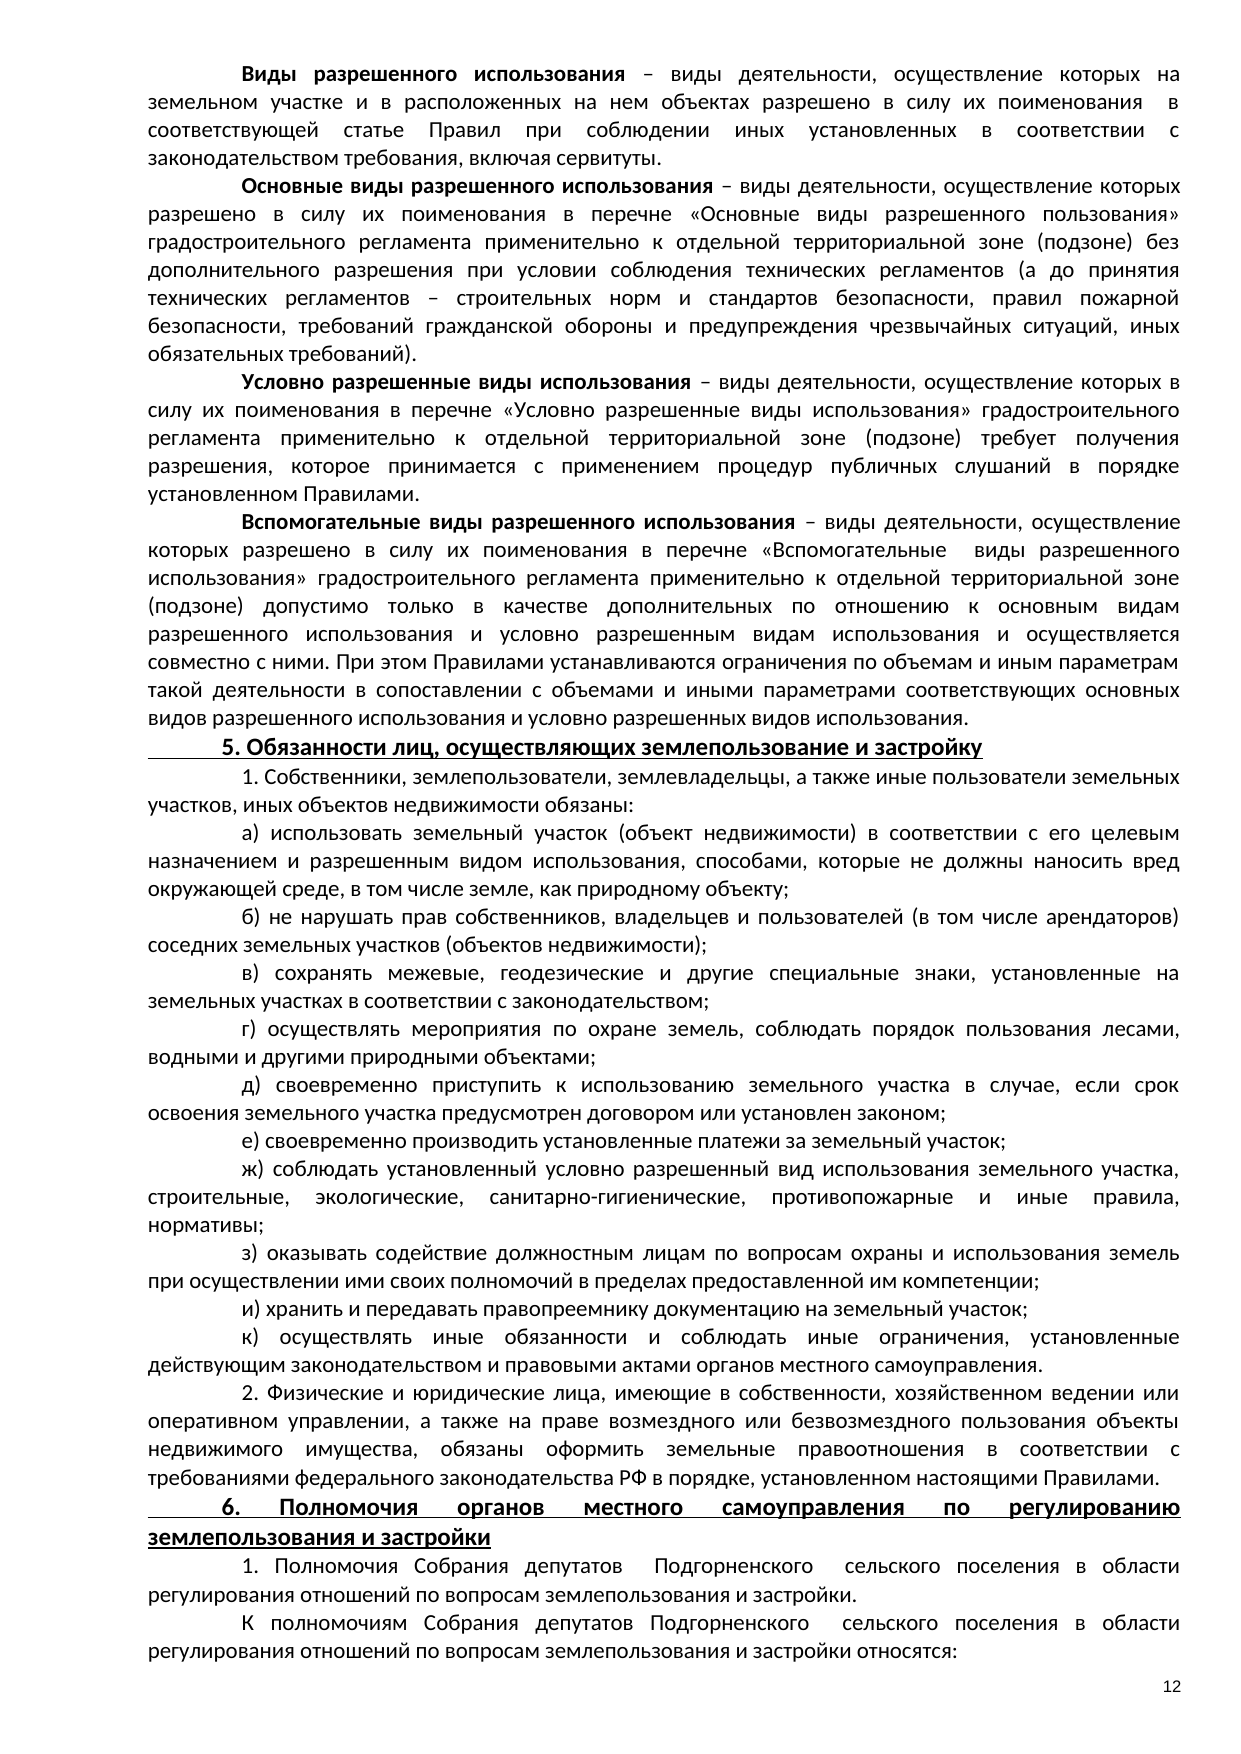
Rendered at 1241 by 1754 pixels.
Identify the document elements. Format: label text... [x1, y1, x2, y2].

text к) осуществлять иные обязанности и соблюдать иные ограничения, установленные действующим законодательством и правовыми актами органов местного самоуправления. [148, 1322, 1181, 1378]
text 1. Собственники, землепользователи, землевладельцы, а также иные пользователи земельных участков, иных объектов недвижимости обязаны: [148, 762, 1181, 818]
text 1. Полномочия Собрания депутатов Подгорненского сельского поселения в области регулирования отношений по вопросам землепользования и застройки. [148, 1552, 1181, 1608]
text 2. Физические и юридические лица, имеющие в собственности, хозяйственном ведении или оперативном управлении, а также на праве возмездного или безвозмездного пользования объекты недвижимого имущества, обязаны оформить земельные правоотношения в соответствии с требованиями федерального законодательства РФ в порядке, установленном настоящими Правилами. [148, 1378, 1181, 1491]
text К полномочиям Собрания депутатов Подгорненского сельского поселения в области регулирования отношений по вопросам землепользования и застройки относятся: [148, 1608, 1181, 1664]
text е) своевременно производить установленные платежи за земельный участок; [148, 1126, 1181, 1154]
text в) сохранять межевые, геодезические и другие специальные знаки, установленные на земельных участках в соответствии с законодательством; [148, 958, 1181, 1014]
text Основные виды разрешенного использования – виды деятельности, осуществление которых разрешено в силу их поименования в перечне «Основные виды разрешенного пользования» градостроительного регламента применительно к отдельной территориальной зоне (подзоне) без дополнительного разрешения при условии соблюдения технических регламентов (а до принятия технических регламентов – строительных норм и стандартов безопасности, правил пожарной безопасности, требований гражданской обороны и предупреждения чрезвычайных ситуаций, иных обязательных требований). [148, 171, 1181, 367]
text и) хранить и передавать правопреемнику документацию на земельный участок; [148, 1294, 1181, 1322]
subtitle 5. Обязанности лиц, осуществляющих землепользование и застройку [148, 732, 1181, 762]
text Виды разрешенного использования – виды деятельности, осуществление которых на земельном участке и в расположенных на нем объектах разрешено в силу их поименования в соответствующей статье Правил при соблюдении иных установленных в соответствии с законодательством требования, включая сервитуты. [148, 59, 1181, 171]
text а) использовать земельный участок (объект недвижимости) в соответствии с его целевым назначением и разрешенным видом использования, способами, которые не должны наносить вред окружающей среде, в том числе земле, как природному объекту; [148, 818, 1181, 902]
text з) оказывать содействие должностным лицам по вопросам охраны и использования земель при осуществлении ими своих полномочий в пределах предоставленной им компетенции; [148, 1238, 1181, 1294]
text Условно разрешенные виды использования – виды деятельности, осуществление которых в силу их поименования в перечне «Условно разрешенные виды использования» градостроительного регламента применительно к отдельной территориальной зоне (подзоне) требует получения разрешения, которое принимается с применением процедур публичных слушаний в порядке установленном Правилами. [148, 367, 1181, 507]
subtitle 6. Полномочия органов местного самоуправления по регулированию землепользования и застройки [148, 1518, 1181, 1552]
subtitle 6. Полномочия органов местного самоуправления по регулированию землепользования и застройки [148, 1491, 1181, 1517]
text Вспомогательные виды разрешенного использования – виды деятельности, осуществление которых разрешено в силу их поименования в перечне «Вспомогательные виды разрешенного использования» градостроительного регламента применительно к отдельной территориальной зоне (подзоне) допустимо только в качестве дополнительных по отношению к основным видам разрешенного использования и условно разрешенным видам использования и осуществляется совместно с ними. При этом Правилами устанавливаются ограничения по объемам и иным параметрам такой деятельности в сопоставлении с объемами и иными параметрами соответствующих основных видов разрешенного использования и условно разрешенных видов использования. [148, 507, 1181, 732]
text ж) соблюдать установленный условно разрешенный вид использования земельного участка, строительные, экологические, санитарно-гигиенические, противопожарные и иные правила, нормативы; [148, 1154, 1181, 1238]
text д) своевременно приступить к использованию земельного участка в случае, если срок освоения земельного участка предусмотрен договором или установлен законом; [148, 1070, 1181, 1126]
text г) осуществлять мероприятия по охране земель, соблюдать порядок пользования лесами, водными и другими природными объектами; [148, 1014, 1181, 1070]
text б) не нарушать прав собственников, владельцев и пользователей (в том числе арендаторов) соседних земельных участков (объектов недвижимости); [148, 902, 1181, 958]
